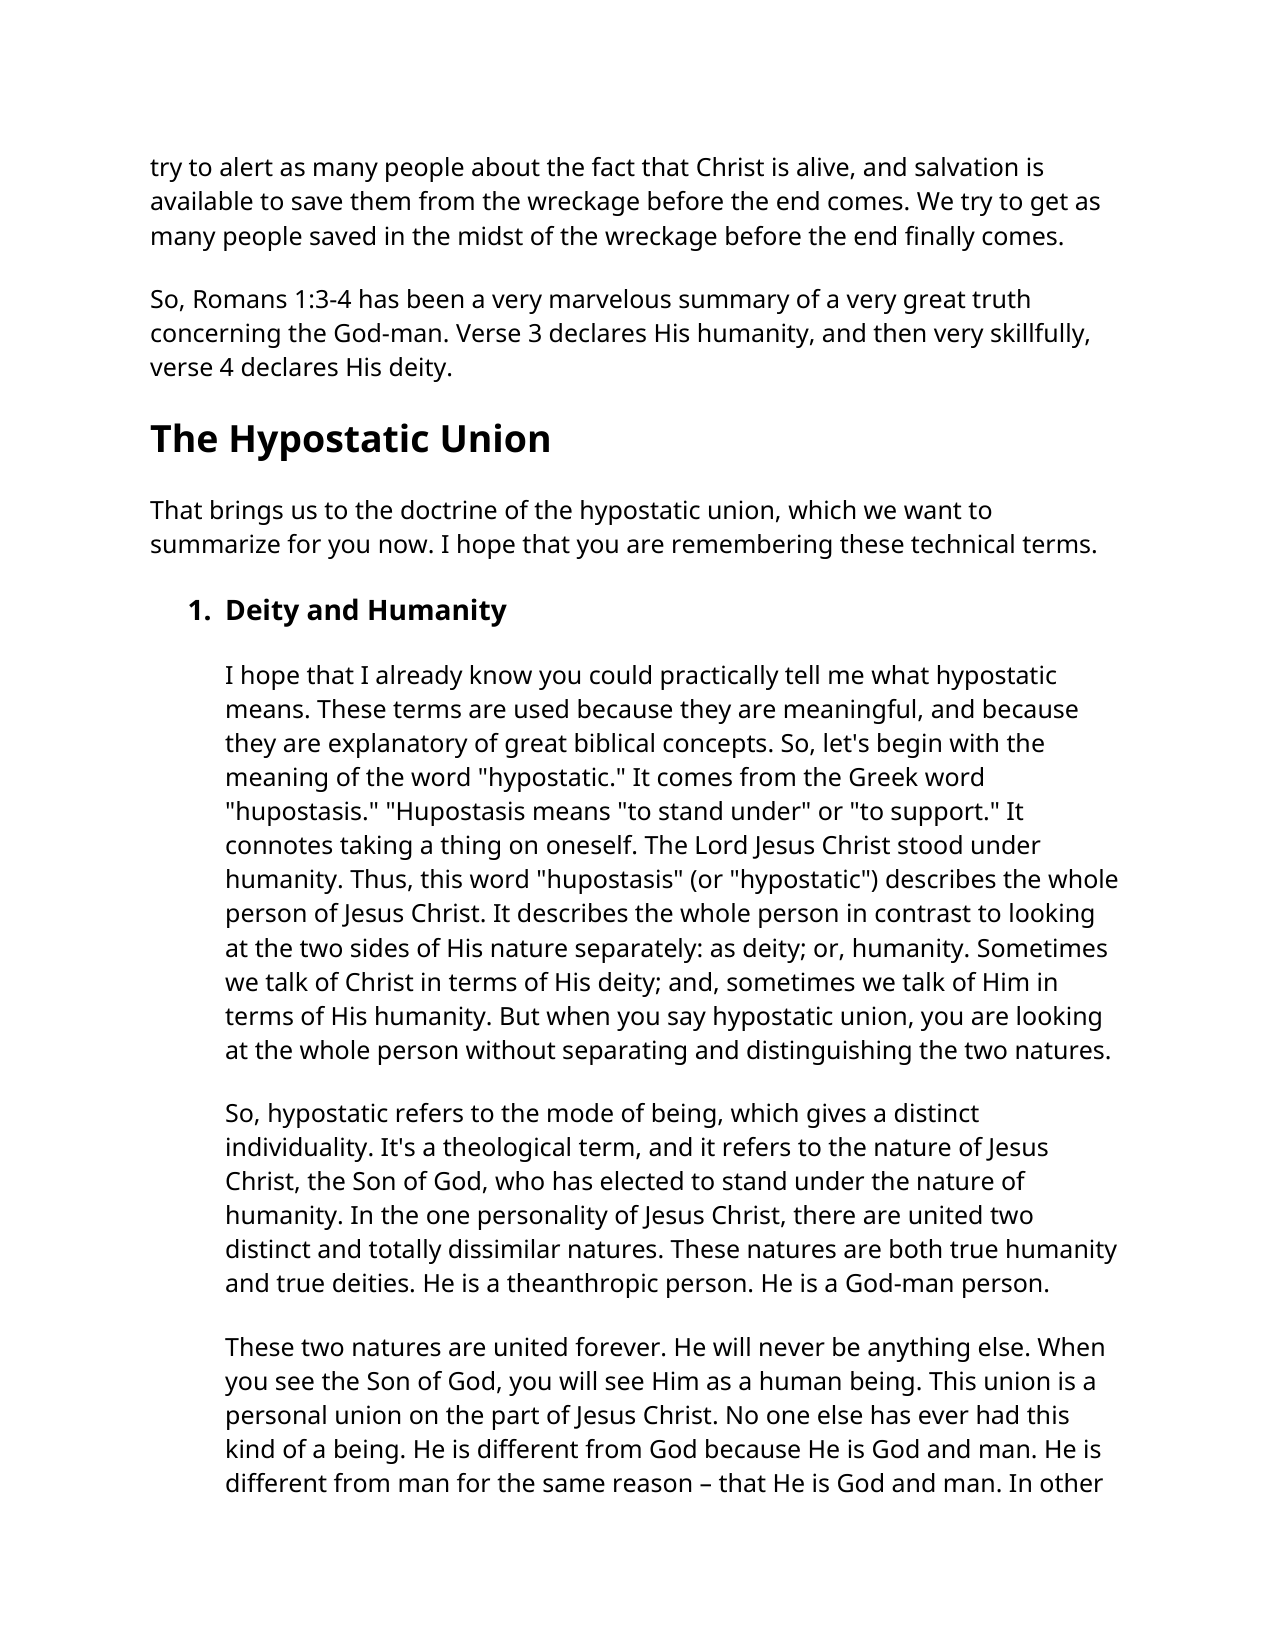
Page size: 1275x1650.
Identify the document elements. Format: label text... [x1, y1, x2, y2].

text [150, 150, 1125, 252]
text So, Romans 1:3-4 has been a very marvelous summary of a very great truth concerning the God-man. Verse 3 declares His humanity, and then very skillfully, verse 4 declares His deity. [150, 281, 1125, 383]
list Deity and Humanity [187, 590, 1125, 628]
text That brings us to the doctrine of the hypostatic union, which we want to summarize for you now. I hope that you are remembering these technical terms. [150, 493, 1125, 561]
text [225, 1329, 1125, 1499]
text I hope that I already know you could practically tell me what hypostatic means. These terms are used because they are meaningful, and because they are explanatory of great biblical concepts. So, let's begin with the meaning of the word "hypostatic." It comes from the Greek word "hupostasis." "Hupostasis means "to stand under" or "to support." It connotes taking a thing on oneself. The Lord Jesus Christ stood under humanity. Thus, this word "hupostasis" (or "hypostatic") describes the whole person of Jesus Christ. It describes the whole person in contrast to looking at the two sides of His nature separately: as deity; or, humanity. Sometimes we talk of Christ in terms of His deity; and, sometimes we talk of Him in terms of His humanity. But when you say hypostatic union, you are looking at the whole person without separating and distinguishing the two natures. [225, 658, 1125, 1066]
text The Hypostatic Union [150, 413, 1125, 464]
text So, hypostatic refers to the mode of being, which gives a distinct individuality. It's a theological term, and it refers to the nature of Jesus Christ, the Son of God, who has elected to stand under the nature of humanity. In the one personality of Jesus Christ, there are united two distinct and totally dissimilar natures. These natures are both true humanity and true deities. He is a theanthropic person. He is a God-man person. [225, 1096, 1125, 1300]
